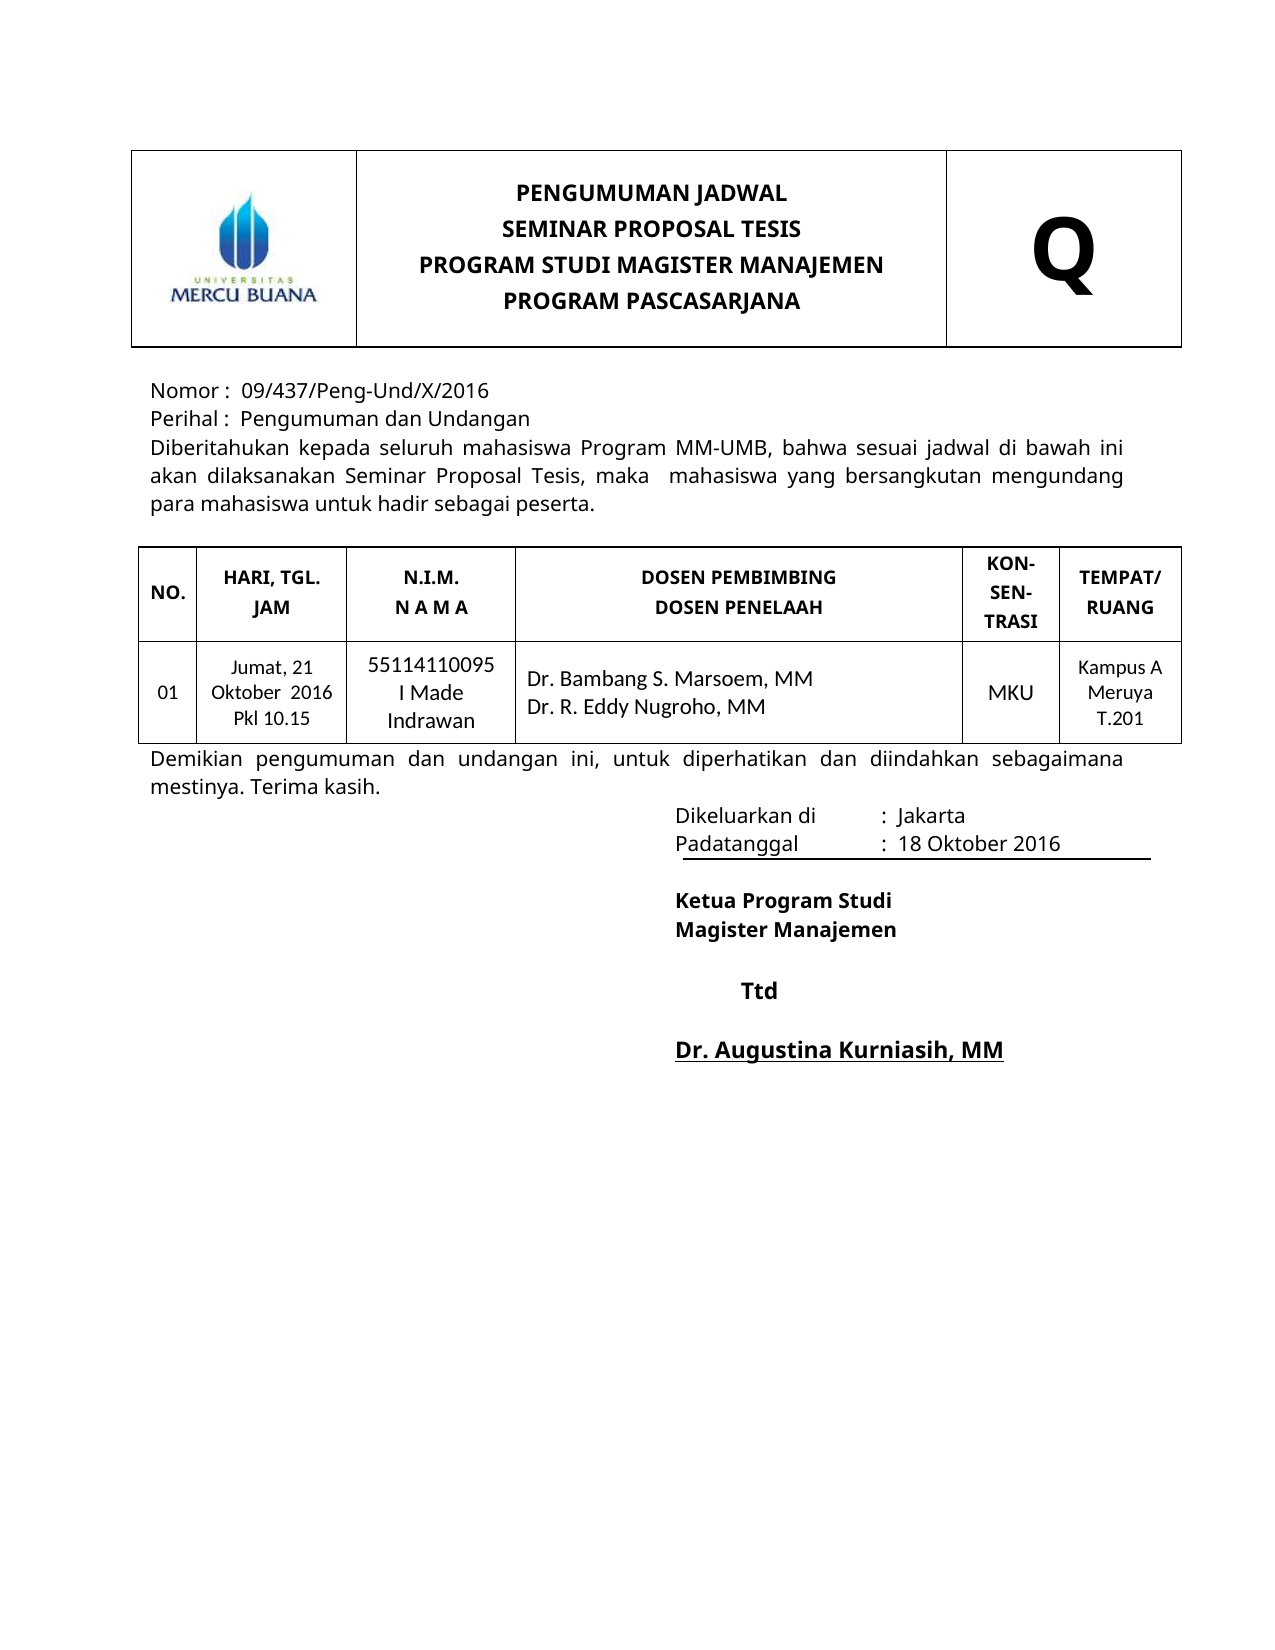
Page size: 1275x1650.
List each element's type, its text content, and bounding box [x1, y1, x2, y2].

text Ketua Program Studi [675, 886, 1125, 915]
text Magister Manajemen [675, 915, 1125, 943]
table_header PENGUMUMAN JADWAL SEMINAR PROPOSAL TESIS PROGRAM STUDI MAGISTER MANAJEMEN PROGRAM PASCASARJANA [357, 151, 946, 346]
table_header NO. [139, 548, 196, 641]
table_header KON-SEN-TRASI [963, 548, 1059, 641]
text Demikian pengumuman dan undangan ini, untuk diperhatikan dan diindahkan sebagaimana mestinya. Terima kasih. [150, 744, 1125, 801]
table_cell Dr. Bambang S. Marsoem, MM Dr. R. Eddy Nugroho, MM [516, 642, 962, 743]
text Dr. Augustina Kurniasih, MM [675, 1006, 1125, 1066]
text Diberitahukan kepada seluruh mahasiswa Program MM-UMB, bahwa sesuai jadwal di bawah ini akan dilaksanakan Seminar Proposal Tesis, maka mahasiswa yang bersangkutan mengundang para mahasiswa untuk hadir sebagai peserta. [150, 433, 1125, 518]
text Dikeluarkan di : Jakarta [150, 801, 1125, 829]
text Nomor : 09/437/Peng-Und/X/2016 [150, 376, 1125, 404]
table_cell Jumat, 21 Oktober 2016 Pkl 10.15 [197, 642, 346, 743]
table_cell MKU [963, 642, 1059, 743]
text Ttd [741, 974, 1125, 1006]
table_header HARI, TGL. JAM [197, 548, 346, 641]
text Perihal : Pengumuman dan Undangan [150, 404, 1125, 433]
table_cell 01 [139, 642, 196, 743]
table_cell 55114110095 I Made Indrawan [347, 642, 515, 743]
table_header DOSEN PEMBIMBING DOSEN PENELAAH [516, 548, 962, 641]
table_header Q [947, 151, 1181, 346]
text Padatanggal : 18 Oktober 2016 [150, 829, 1125, 858]
table_header N.I.M. N A M A [347, 548, 515, 641]
table_header TEMPAT/ RUANG [1060, 548, 1181, 641]
table_header [132, 151, 356, 346]
table_cell Kampus A Meruya T.201 [1060, 642, 1181, 743]
picture [168, 190, 320, 304]
